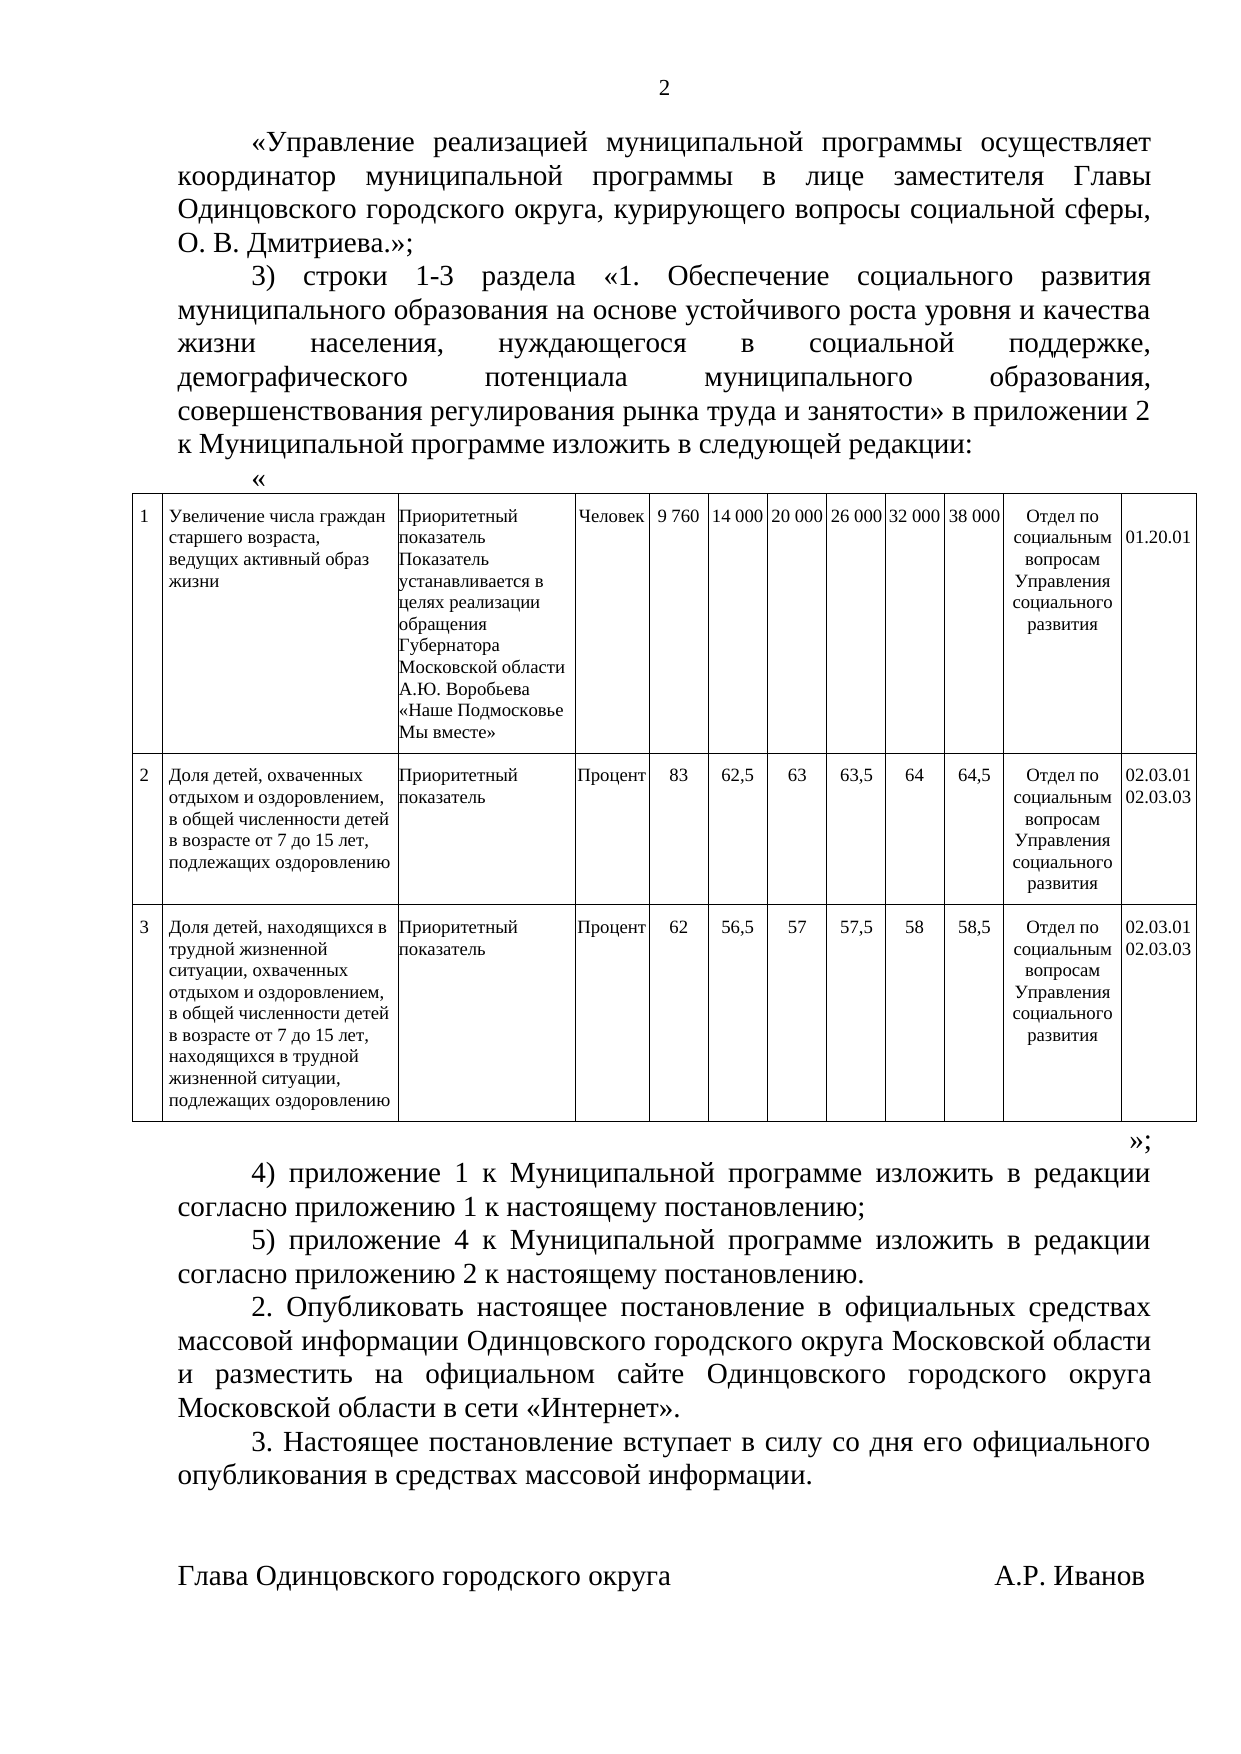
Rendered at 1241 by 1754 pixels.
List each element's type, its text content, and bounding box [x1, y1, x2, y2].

table_cell 57 [768, 905, 826, 1121]
text 2. Опубликовать настоящее постановление в официальных средствах массовой информации Одинцовского городского округа Московской области и разместить на официальном сайте Одинцовского городского округа Московской области в сети «Интернет». [177, 1289, 1152, 1424]
table_cell 58 [886, 905, 944, 1121]
text 5) приложение 4 к Муниципальной программе изложить в редакции согласно приложению 2 к настоящему постановлению. [177, 1222, 1152, 1289]
table_cell Отдел по социальным вопросам Управления социального развития [1004, 754, 1121, 904]
table_header 20 000 [768, 494, 826, 753]
table_header 20 01.20.01 [1122, 494, 1196, 753]
text « [177, 460, 1152, 493]
table_cell Доля детей, охваченных отдыхом и оздоровлением, в общей численности детей в возрасте от 7 до 15 лет, подлежащих оздоровлению [163, 754, 398, 904]
table_cell Процент [576, 754, 649, 904]
text 4) приложение 1 к Муниципальной программе изложить в редакции согласно приложению 1 к настоящему постановлению; [177, 1155, 1152, 1222]
table_header 32 000 [886, 494, 944, 753]
table_cell 63,5 [827, 754, 885, 904]
table_cell 62,5 [709, 754, 767, 904]
table_header Приоритетный показатель Показатель устанавливается в целях реализации обращения Губернатора Московской области А.Ю. Воробьева «Наше Подмосковье Мы вместе» [399, 494, 575, 753]
table_cell 62 [650, 905, 708, 1121]
table_cell 02.03.01 02.03.03 [1122, 905, 1196, 1121]
table_header Увеличение числа граждан старшего возраста, ведущих активный образ жизни [163, 494, 398, 753]
text »; [177, 1122, 1152, 1155]
table_cell 2 [133, 754, 162, 904]
table_cell 57,5 [827, 905, 885, 1121]
table_cell Приоритетный показатель [399, 905, 575, 1121]
table_cell Отдел по социальным вопросам Управления социального развития [1004, 905, 1121, 1121]
table_cell 58,5 [945, 905, 1003, 1121]
table_cell 3 [133, 905, 162, 1121]
table_cell Процент [576, 905, 649, 1121]
table_header 1 [133, 494, 162, 753]
table_header 26 000 [827, 494, 885, 753]
text «Управление реализацией муниципальной программы осуществляет координатор муниципальной программы в лице заместителя Главы Одинцовского городского округа, курирующего вопросы социальной сферы, О. В. Дмитриева.»; [177, 124, 1152, 258]
table_header 9 760 [650, 494, 708, 753]
table_cell Приоритетный показатель [399, 754, 575, 904]
table_cell 63 [768, 754, 826, 904]
table_header 14 000 [709, 494, 767, 753]
table_header Человек [576, 494, 649, 753]
table_cell Доля детей, находящихся в трудной жизненной ситуации, охваченных отдыхом и оздоровлением, в общей численности детей в возрасте от 7 до 15 лет, находящихся в трудной жизненной ситуации, подлежащих оздоровлению [163, 905, 398, 1121]
text 3) строки 1-3 раздела «1. Обеспечение социального развития муниципального образования на основе устойчивого роста уровня и качества жизни населения, нуждающегося в социальной поддержке, демографического потенциала муниципального образования, совершенствования регулирования рынка труда и занятости» в приложении 2 к Муниципальной программе изложить в следующей редакции: [177, 258, 1152, 460]
text Глава Одинцовского городского округа А.Р. Иванов [177, 1558, 1152, 1591]
table_header 38 000 [945, 494, 1003, 753]
table_cell 56,5 [709, 905, 767, 1121]
table_cell 02.03.01 02.03.03 [1122, 754, 1196, 904]
table_header Отдел по социальным вопросам Управления социального развития [1004, 494, 1121, 753]
text 3. Настоящее постановление вступает в силу со дня его официального опубликования в средствах массовой информации. [177, 1424, 1152, 1491]
table_cell 64 [886, 754, 944, 904]
table_cell 83 [650, 754, 708, 904]
table_cell 64,5 [945, 754, 1003, 904]
